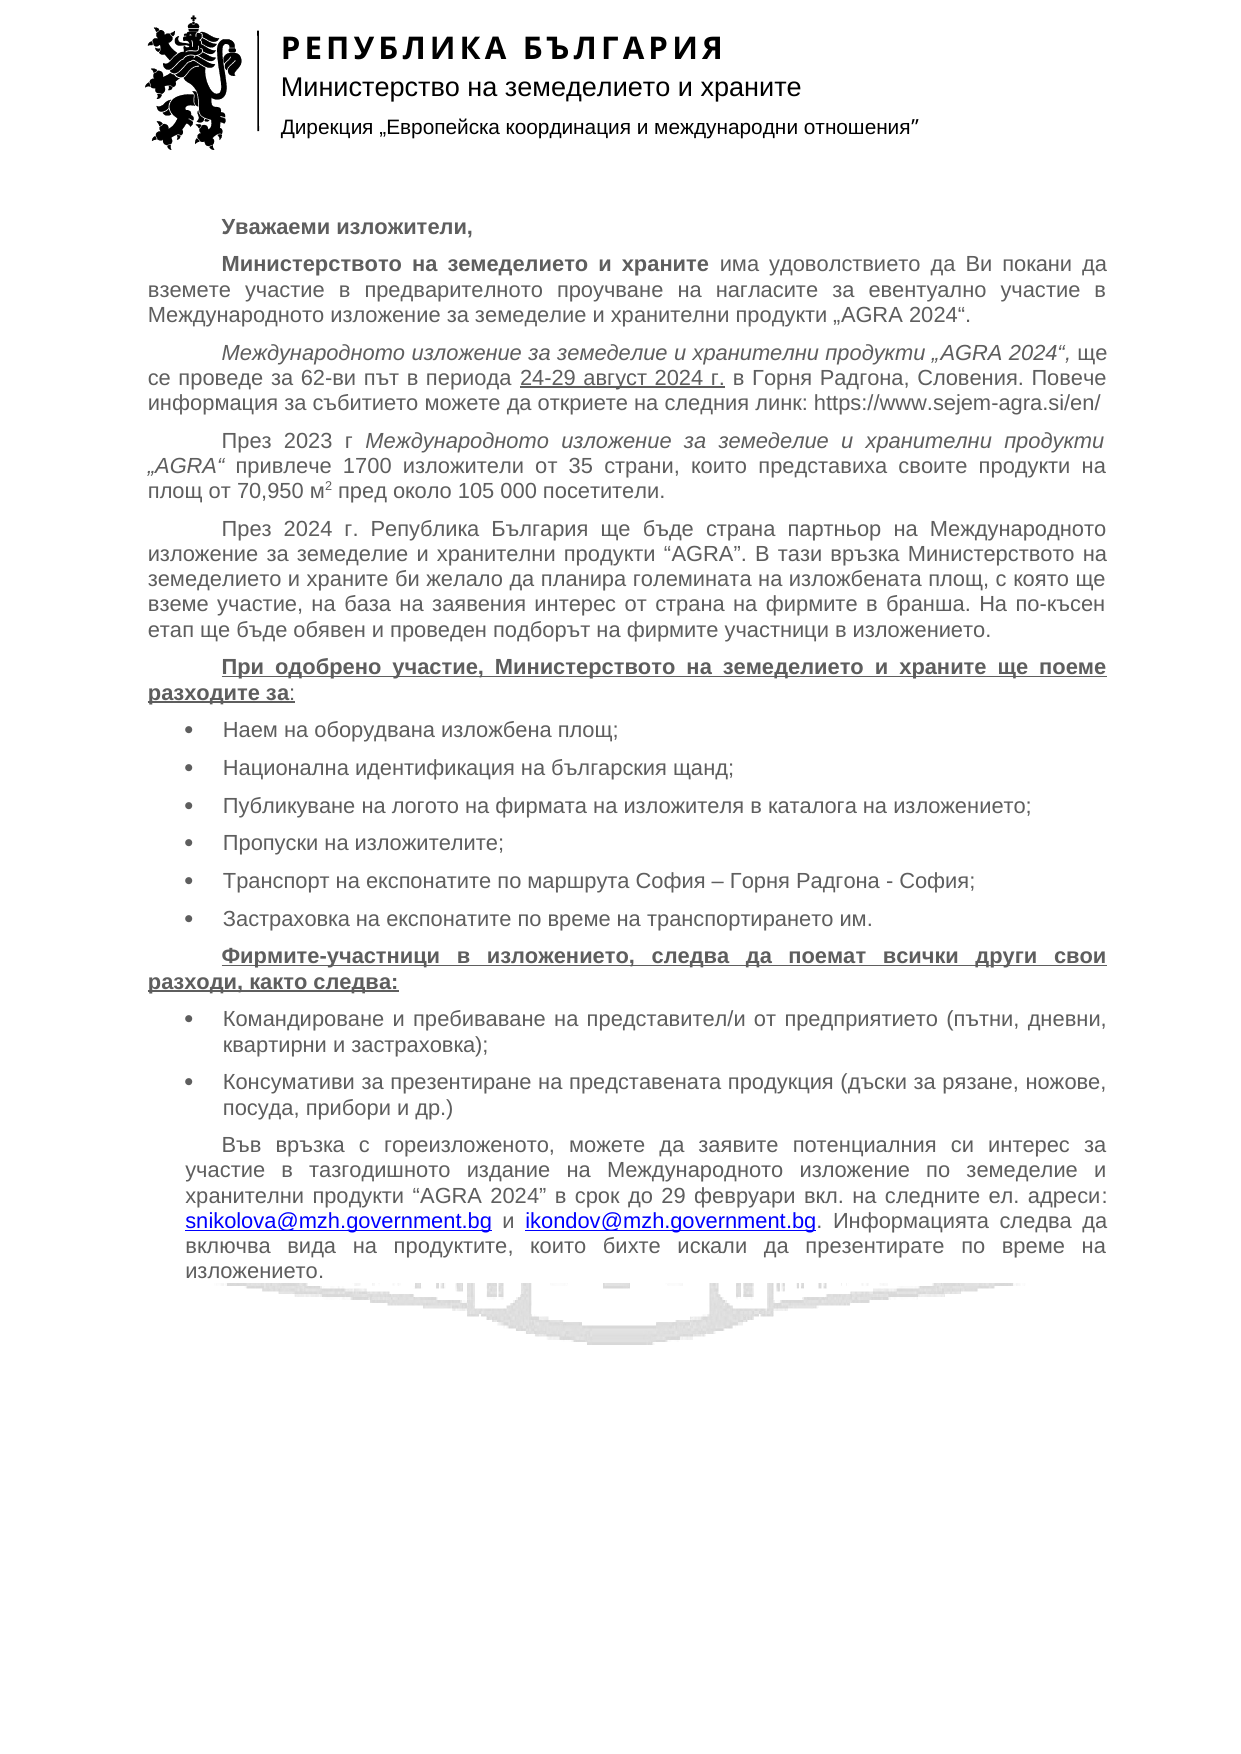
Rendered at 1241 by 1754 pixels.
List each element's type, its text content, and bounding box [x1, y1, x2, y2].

list Наем на оборудвана изложбена площ; [185, 717, 1107, 742]
list Национална идентификация на българския щанд; [185, 755, 1107, 780]
list Транспорт на експонатите по маршрута София – Горня Радгона - София; [185, 868, 1107, 893]
text Уважаеми изложители, [148, 214, 1107, 239]
text Във връзка с гореизложеното, можете да заявите потенциалния си интерес за участие в тазгодишното издание на Международното изложение по земеделие и хранителни продукти “AGRA 2024” в срок до 29 февруари вкл. на следните ел. адреси: snikolova@mzh.government.bg и ikondov@mzh.government.bg. Информацията следва да включва вида на продуктите, които бихте искали да презентирате по време на изложението. [185, 1132, 1107, 1283]
text При одобрено участие, Министерството на земеделието и храните ще поеме разходите за: [148, 654, 1107, 705]
list Консумативи за презентиране на представената продукция (дъски за рязане, ножове, посуда, прибори и др.) [185, 1069, 1107, 1120]
list Публикуване на логото на фирмата на изложителя в каталога на изложението; [185, 793, 1107, 818]
list Командироване и пребиваване на представител/и от предприятието (пътни, дневни, квартирни и застраховка); [185, 1006, 1107, 1057]
text Международното изложение за земеделие и хранителни продукти „AGRA 2024“, ще се проведе за 62-ви път в периода 24-29 август 2024 г. в Горня Радгона, Словения. Повече информация за събитието можете да откриете на следния линк: https://www.sejem-agra.si/en/ [148, 339, 1107, 415]
text През 2023 г Международното изложение за земеделие и хранителни продукти „AGRA“ привлече 1700 изложители от 35 страни, които представиха своите продукти на площ от 70,950 м2 пред около 105 000 посетители. [148, 428, 1107, 503]
text Министерството на земеделието и храните има удоволствието да Ви покани да вземете участие в предварителното проучване на нагласите за евентуално участие в Международното изложение за земеделие и хранителни продукти „AGRA 2024“. [148, 251, 1107, 327]
list Пропуски на изложителите; [185, 830, 1107, 856]
list Застраховка на експонатите по време на транспортирането им. [185, 906, 1107, 931]
text През 2024 г. Република България ще бъде страна партньор на Международното изложение за земеделие и хранителни продукти “AGRA”. В тази връзка Министерството на земеделието и храните би желало да планира големината на изложбената площ, с която ще вземе участие, на база на заявения интерес от страна на фирмите в бранша. На по-късен етап ще бъде обявен и проведен подборът на фирмите участници в изложението. [148, 516, 1107, 642]
text Фирмите-участници в изложението, следва да поемат всички други свои разходи, както следва: [148, 943, 1107, 994]
